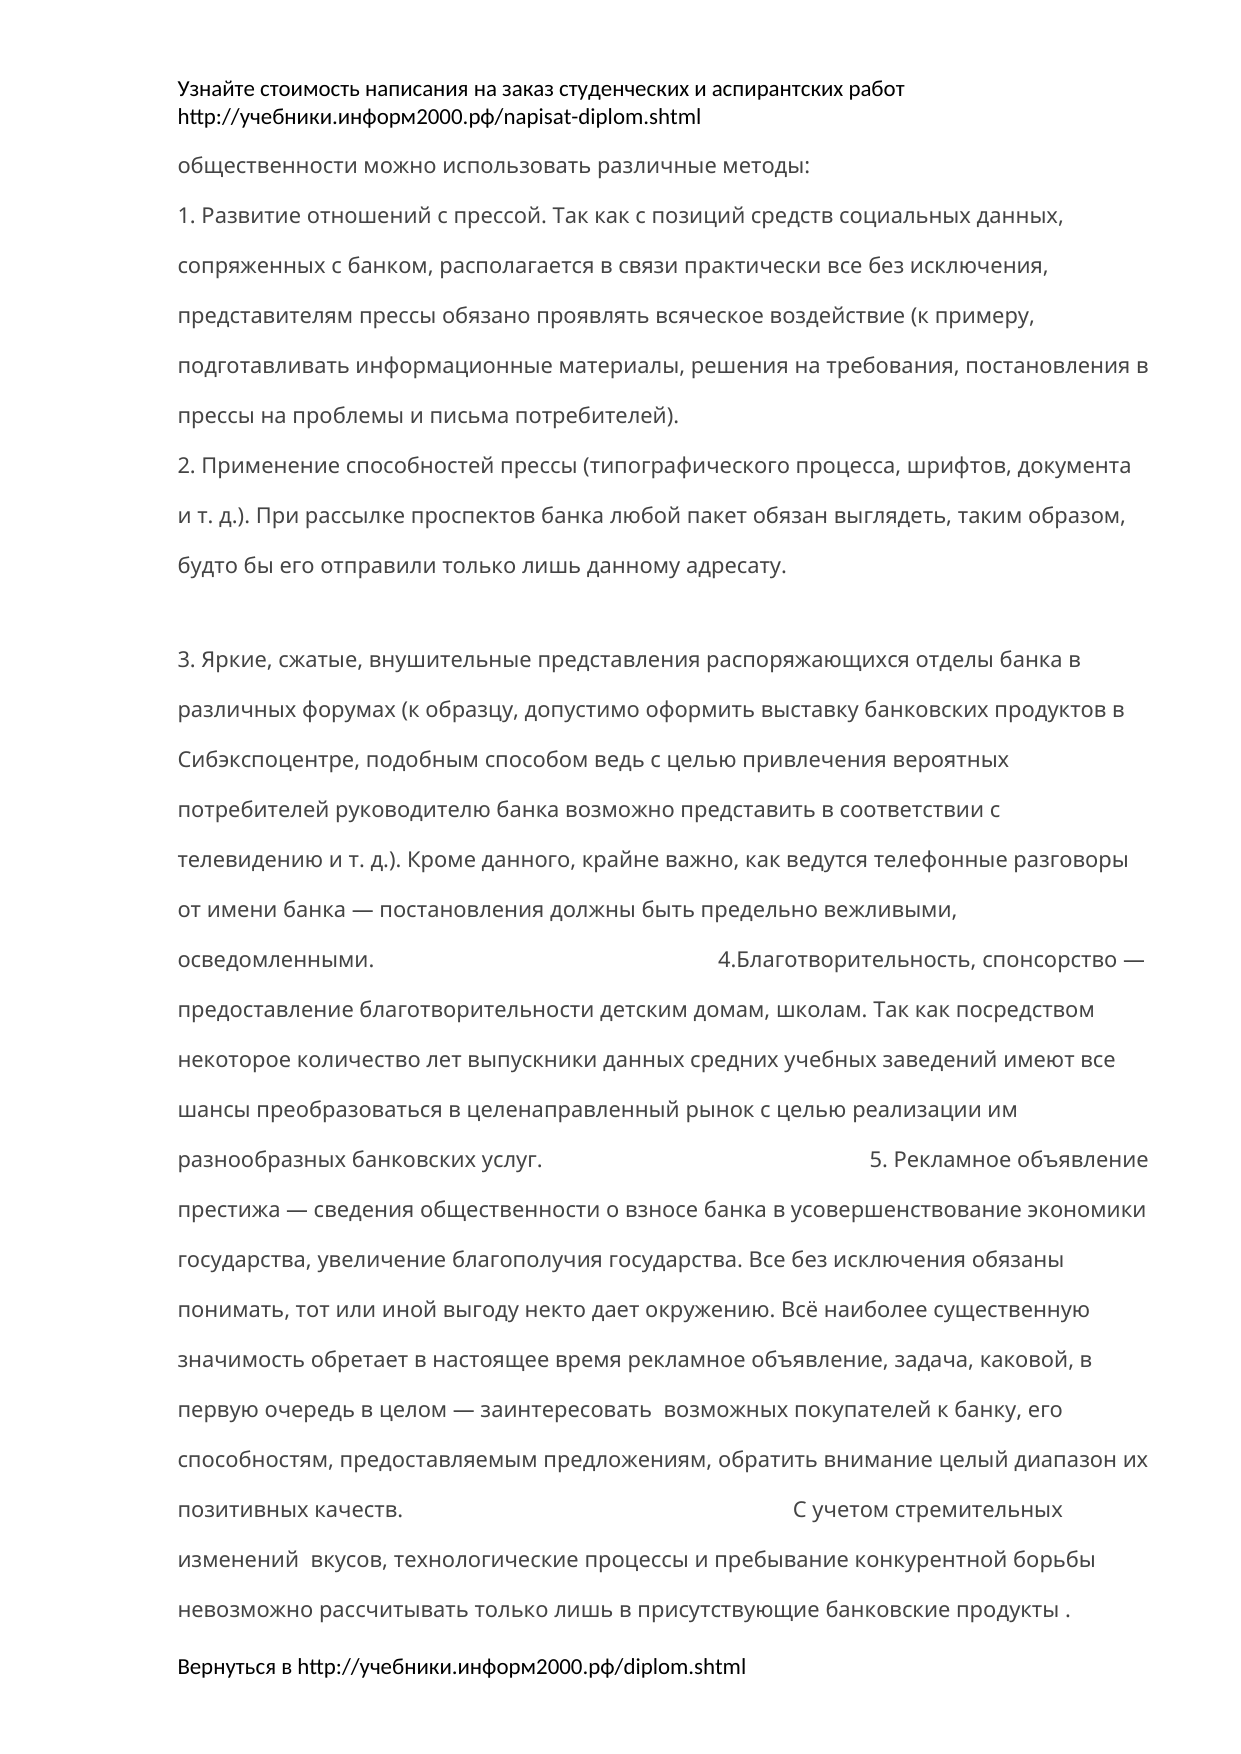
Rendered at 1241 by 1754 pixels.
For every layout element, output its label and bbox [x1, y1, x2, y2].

text [177, 130, 1152, 580]
text [177, 623, 1152, 1623]
